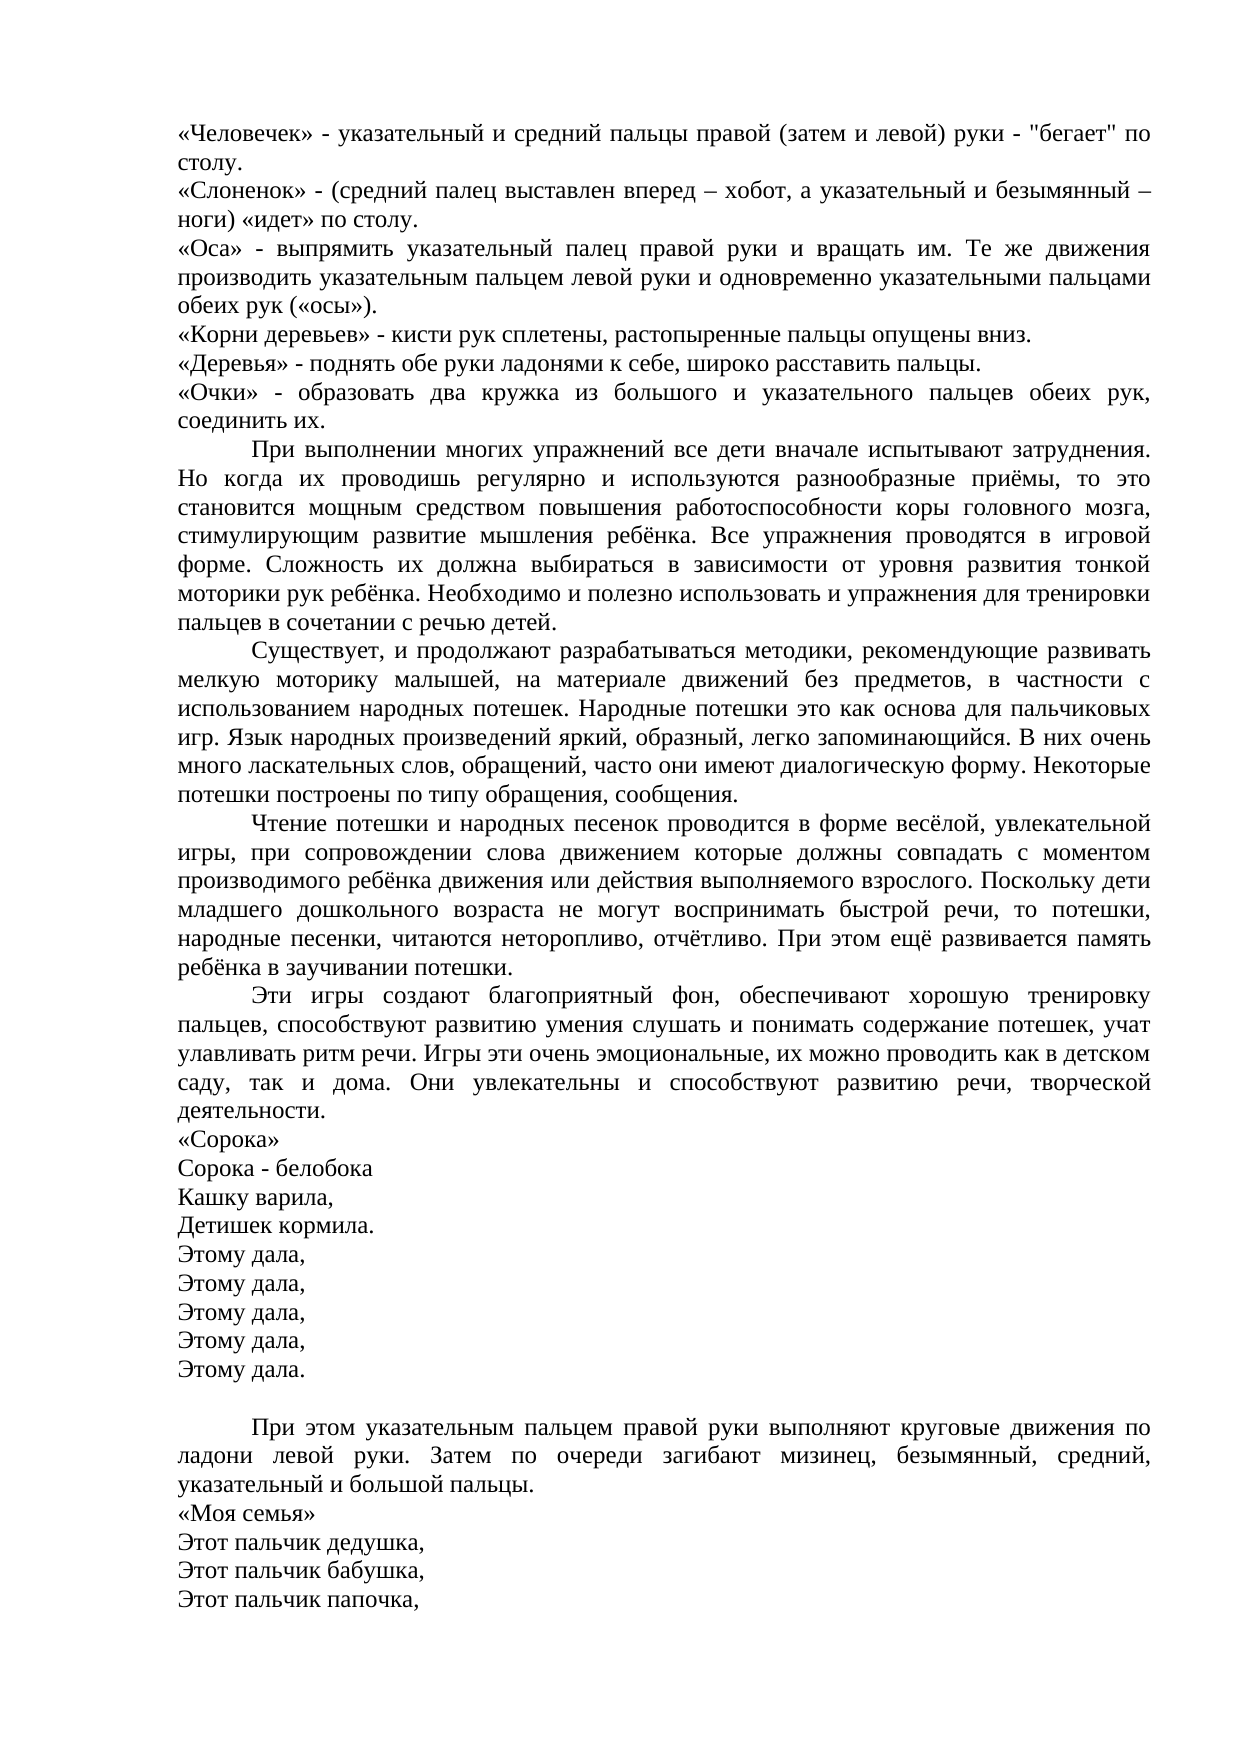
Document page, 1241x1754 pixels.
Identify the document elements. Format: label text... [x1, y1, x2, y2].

text Этот пальчик дедушка, [177, 1527, 1152, 1556]
text Этот пальчик бабушка, [177, 1556, 1152, 1584]
text «Очки» - образовать два кружка из большого и указательного пальцев обеих рук, соединить их. [177, 377, 1152, 434]
text Этому дала. [177, 1354, 1152, 1383]
text Этот пальчик папочка, [177, 1584, 1152, 1613]
text «Моя семья» [177, 1498, 1152, 1527]
text При этом указательным пальцем правой руки выполняют круговые движения по ладони левой руки. Затем по очереди загибают мизинец, безымянный, средний, указательный и большой пальцы. [177, 1412, 1152, 1498]
text Сорока - белобока [177, 1153, 1152, 1182]
text «Деревья» - поднять обе руки ладонями к себе, широко расставить пальцы. [177, 348, 1152, 377]
text «Слоненок» - (средний палец выставлен вперед – хобот, а указательный и безымянный – ноги) «идет» по столу. [177, 176, 1152, 233]
text Детишек кормила. [177, 1211, 1152, 1239]
text Этому дала, [177, 1239, 1152, 1268]
text «Корни деревьев» - кисти рук сплетены, растопыренные пальцы опущены вниз. [177, 319, 1152, 348]
text При выполнении многих упражнений все дети вначале испытывают затруднения. Но когда их проводишь регулярно и используются разнообразные приёмы, то это становится мощным средством повышения работоспособности коры головного мозга, стимулирующим развитие мышления ребёнка. Все упражнения проводятся в игровой форме. Сложность их должна выбираться в зависимости от уровня развития тонкой моторики рук ребёнка. Необходимо и полезно использовать и упражнения для тренировки пальцев в сочетании с речью детей. [177, 434, 1152, 636]
text «Оса» - выпрямить указательный палец правой руки и вращать им. Те же движения производить указательным пальцем левой руки и одновременно указательными пальцами обеих рук («осы»). [177, 233, 1152, 319]
text Этому дала, [177, 1297, 1152, 1326]
text Кашку варила, [177, 1182, 1152, 1211]
text Эти игры создают благоприятный фон, обеспечивают хорошую тренировку пальцев, способствуют развитию умения слушать и понимать содержание потешек, учат улавливать ритм речи. Игры эти очень эмоциональные, их можно проводить как в детском саду, так и дома. Они увлекательны и способствуют развитию речи, творческой деятельности. [177, 981, 1152, 1124]
text Этому дала, [177, 1268, 1152, 1297]
text Чтение потешки и народных песенок проводится в форме весёлой, увлекательной игры, при сопровождении слова движением которые должны совпадать с моментом производимого ребёнка движения или действия выполняемого взрослого. Поскольку дети младшего дошкольного возраста не могут воспринимать быстрой речи, то потешки, народные песенки, читаются неторопливо, отчётливо. При этом ещё развивается память ребёнка в заучивании потешки. [177, 808, 1152, 981]
text Этому дала, [177, 1326, 1152, 1354]
text «Сорока» [177, 1124, 1152, 1153]
text Существует, и продолжают разрабатываться методики, рекомендующие развивать мелкую моторику малышей, на материале движений без предметов, в частности с использованием народных потешек. Народные потешки это как основа для пальчиковых игр. Язык народных произведений яркий, образный, легко запоминающийся. В них очень много ласкательных слов, обращений, часто они имеют диалогическую форму. Некоторые потешки построены по типу обращения, сообщения. [177, 636, 1152, 808]
text «Человечек» - указательный и средний пальцы правой (затем и левой) руки - "бегает" по столу. [177, 118, 1152, 176]
